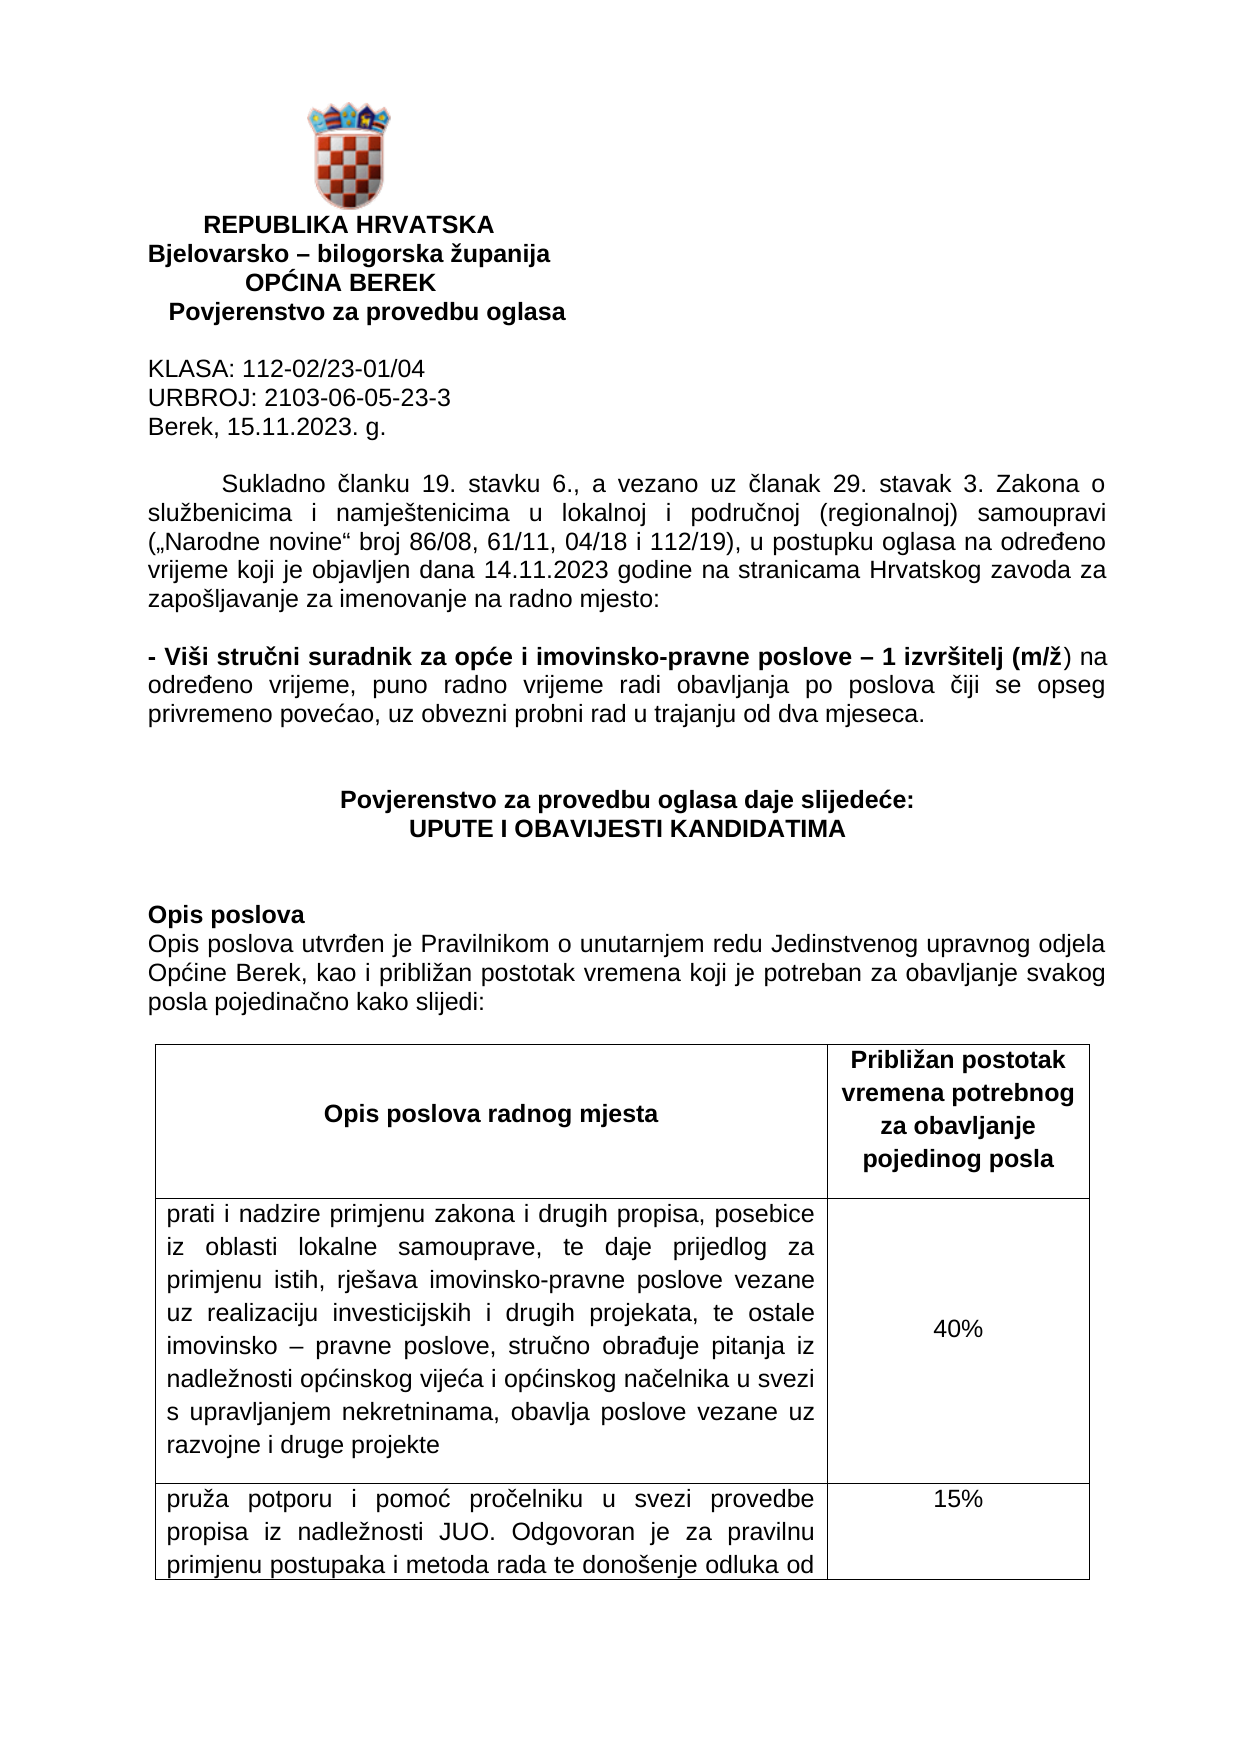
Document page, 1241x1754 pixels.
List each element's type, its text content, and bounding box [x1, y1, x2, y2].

text Opis poslova utvrđen je Pravilnikom o unutarnjem redu Jedinstvenog upravnog odjela Općine Berek, kao i približan postotak vremena koji je potreban za obavljanje svakog posla pojedinačno kako slijedi: [148, 929, 1107, 1015]
text Sukladno članku 19. stavku 6., a vezano uz članak 29. stavak 3. Zakona o službenicima i namještenicima u lokalnoj i područnoj (regionalnoj) samoupravi („Narodne novine“ broj 86/08, 61/11, 04/18 i 112/19), u postupku oglasa na određeno vrijeme koji je objavljen dana 14.11.2023 godine na stranicama Hrvatskog zavoda za zapošljavanje za imenovanje na radno mjesto: [148, 469, 1107, 613]
table_cell 15% [828, 1484, 1089, 1579]
table_cell prati i nadzire primjenu zakona i drugih propisa, posebice iz oblasti lokalne samouprave, te daje prijedlog za primjenu istih, rješava imovinsko-pravne poslove vezane uz realizaciju investicijskih i drugih projekata, te ostale imovinsko – pravne poslove, stručno obrađuje pitanja iz nadležnosti općinskog vijeća i općinskog načelnika u svezi s upravljanjem nekretninama, obavlja poslove vezane uz razvojne i druge projekte [156, 1199, 827, 1483]
text OPĆINA BEREK [148, 268, 1107, 297]
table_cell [156, 1484, 827, 1579]
table_header Približan postotak vremena potrebnog za obavljanje pojedinog posla [828, 1045, 1089, 1198]
table_cell 40% [828, 1199, 1089, 1483]
text Berek, 15.11.2023. g. [148, 412, 1107, 440]
text REPUBLIKA HRVATSKA [148, 210, 1107, 239]
text Povjerenstvo za provedbu oglasa daje slijedeće: [148, 785, 1107, 814]
picture [307, 102, 392, 211]
text Povjerenstvo za provedbu oglasa [148, 297, 1107, 325]
text KLASA: 112-02/23-01/04 [148, 354, 1107, 383]
text Bjelovarsko – bilogorska županija [148, 239, 1107, 268]
text URBROJ: 2103-06-05-23-3 [148, 383, 1107, 412]
text UPUTE I OBAVIJESTI KANDIDATIMA [148, 814, 1107, 843]
text - Viši stručni suradnik za opće i imovinsko-pravne poslove – 1 izvršitelj (m/ž) na određeno vrijeme, puno radno vrijeme radi obavljanja po poslova čiji se opseg privremeno povećao, uz obvezni probni rad u trajanju od dva mjeseca. [148, 642, 1107, 728]
table_header Opis poslova radnog mjesta [156, 1045, 827, 1198]
text Opis poslova [148, 900, 1107, 929]
